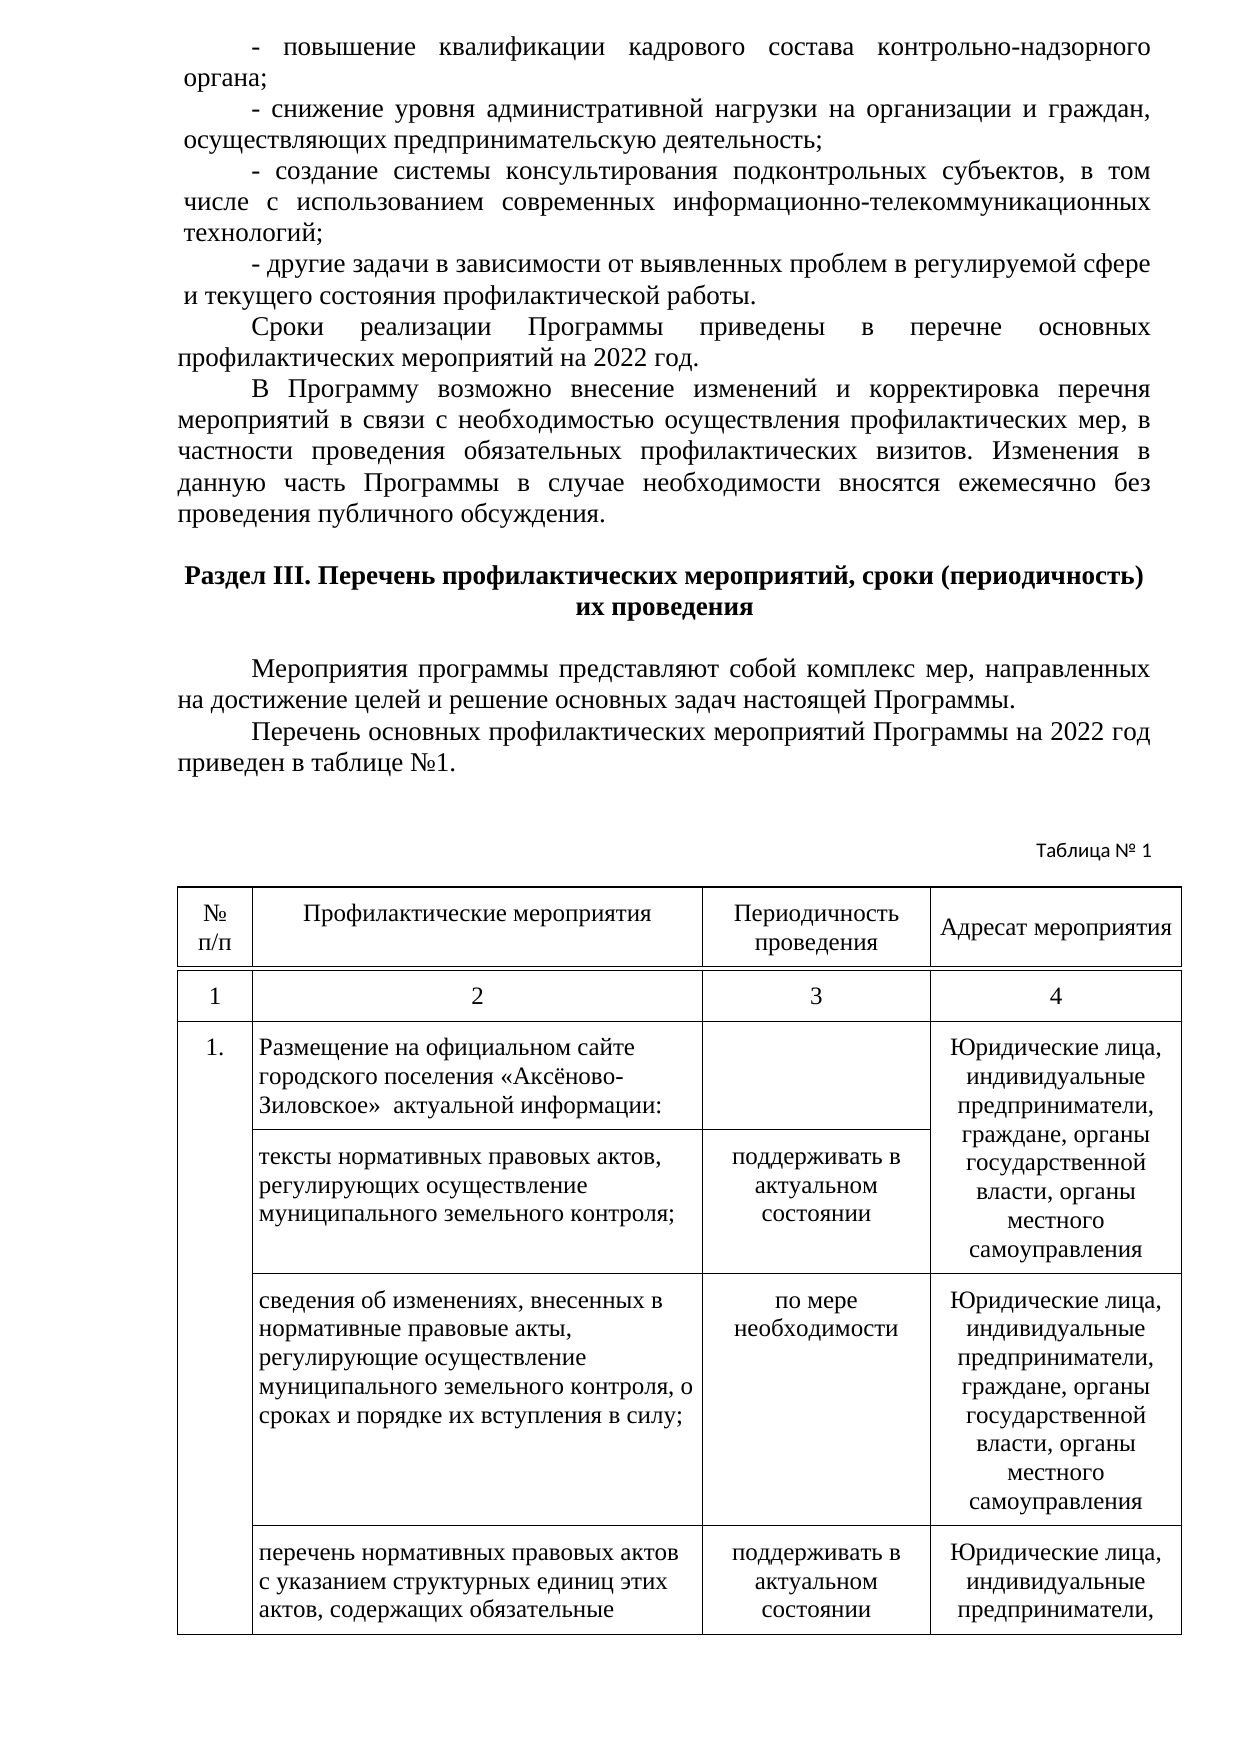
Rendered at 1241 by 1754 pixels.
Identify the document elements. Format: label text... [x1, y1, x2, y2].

table_header Периодичность проведения [703, 888, 930, 966]
table_cell 1. [178, 1022, 252, 1634]
table_cell по мере необходимости [703, 1274, 930, 1525]
text Раздел III. Перечень профилактических мероприятий, сроки (периодичность) их проведения [177, 559, 1152, 621]
table_cell [703, 1022, 930, 1129]
text Сроки реализации Программы приведены в перечне основных профилактических мероприятий на 2022 год. [177, 310, 1152, 372]
table_header Профилактические мероприятия [253, 888, 702, 966]
table_cell тексты нормативных правовых актов, регулирующих осуществление муниципального земельного контроля; [253, 1130, 702, 1273]
table_cell Юридические лица, индивидуальные предприниматели, граждане, органы государственной власти, органы местного самоуправления [931, 1022, 1181, 1273]
text - другие задачи в зависимости от выявленных проблем в регулируемой сфере и текущего состояния профилактической работы. [183, 248, 1152, 310]
text В Программу возможно внесение изменений и корректировка перечня мероприятий в связи с необходимостью осуществления профилактических мер, в частности проведения обязательных профилактических визитов. Изменения в данную часть Программы в случае необходимости вносятся ежемесячно без проведения публичного обсуждения. [177, 372, 1152, 528]
text Таблица № 1 [177, 808, 1152, 862]
text - снижение уровня административной нагрузки на организации и граждан, осуществляющих предпринимательскую деятельность; [183, 92, 1152, 154]
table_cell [703, 1526, 930, 1634]
table_cell поддерживать в актуальном состоянии [703, 1130, 930, 1273]
table_header 2 [253, 971, 702, 1021]
table_header 1 [178, 971, 252, 1021]
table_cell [253, 1526, 702, 1634]
text - создание системы консультирования подконтрольных субъектов, в том числе с использованием современных информационно-телекоммуникационных технологий; [183, 154, 1152, 248]
table_header 4 [931, 971, 1181, 1021]
table_header Адресат мероприятия [931, 888, 1181, 966]
text - повышение квалификации кадрового состава контрольно-надзорного органа; [183, 29, 1152, 92]
table_header 3 [703, 971, 930, 1021]
text Перечень основных профилактических мероприятий Программы на 2022 год приведен в таблице №1. [177, 715, 1152, 777]
text Мероприятия программы представляют собой комплекс мер, направленных на достижение целей и решение основных задач настоящей Программы. [177, 652, 1152, 715]
table_cell Юридические лица, индивидуальные предприниматели, граждане, органы государственной власти, органы местного самоуправления [931, 1274, 1181, 1525]
table_header № п/п [178, 888, 252, 966]
table_cell Размещение на официальном сайте городского поселения «Аксёново-Зиловское» актуальной информации: [253, 1022, 702, 1129]
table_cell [931, 1526, 1181, 1634]
table_cell сведения об изменениях, внесенных в нормативные правовые акты, регулирующие осуществление муниципального земельного контроля, о сроках и порядке их вступления в силу; [253, 1274, 702, 1525]
